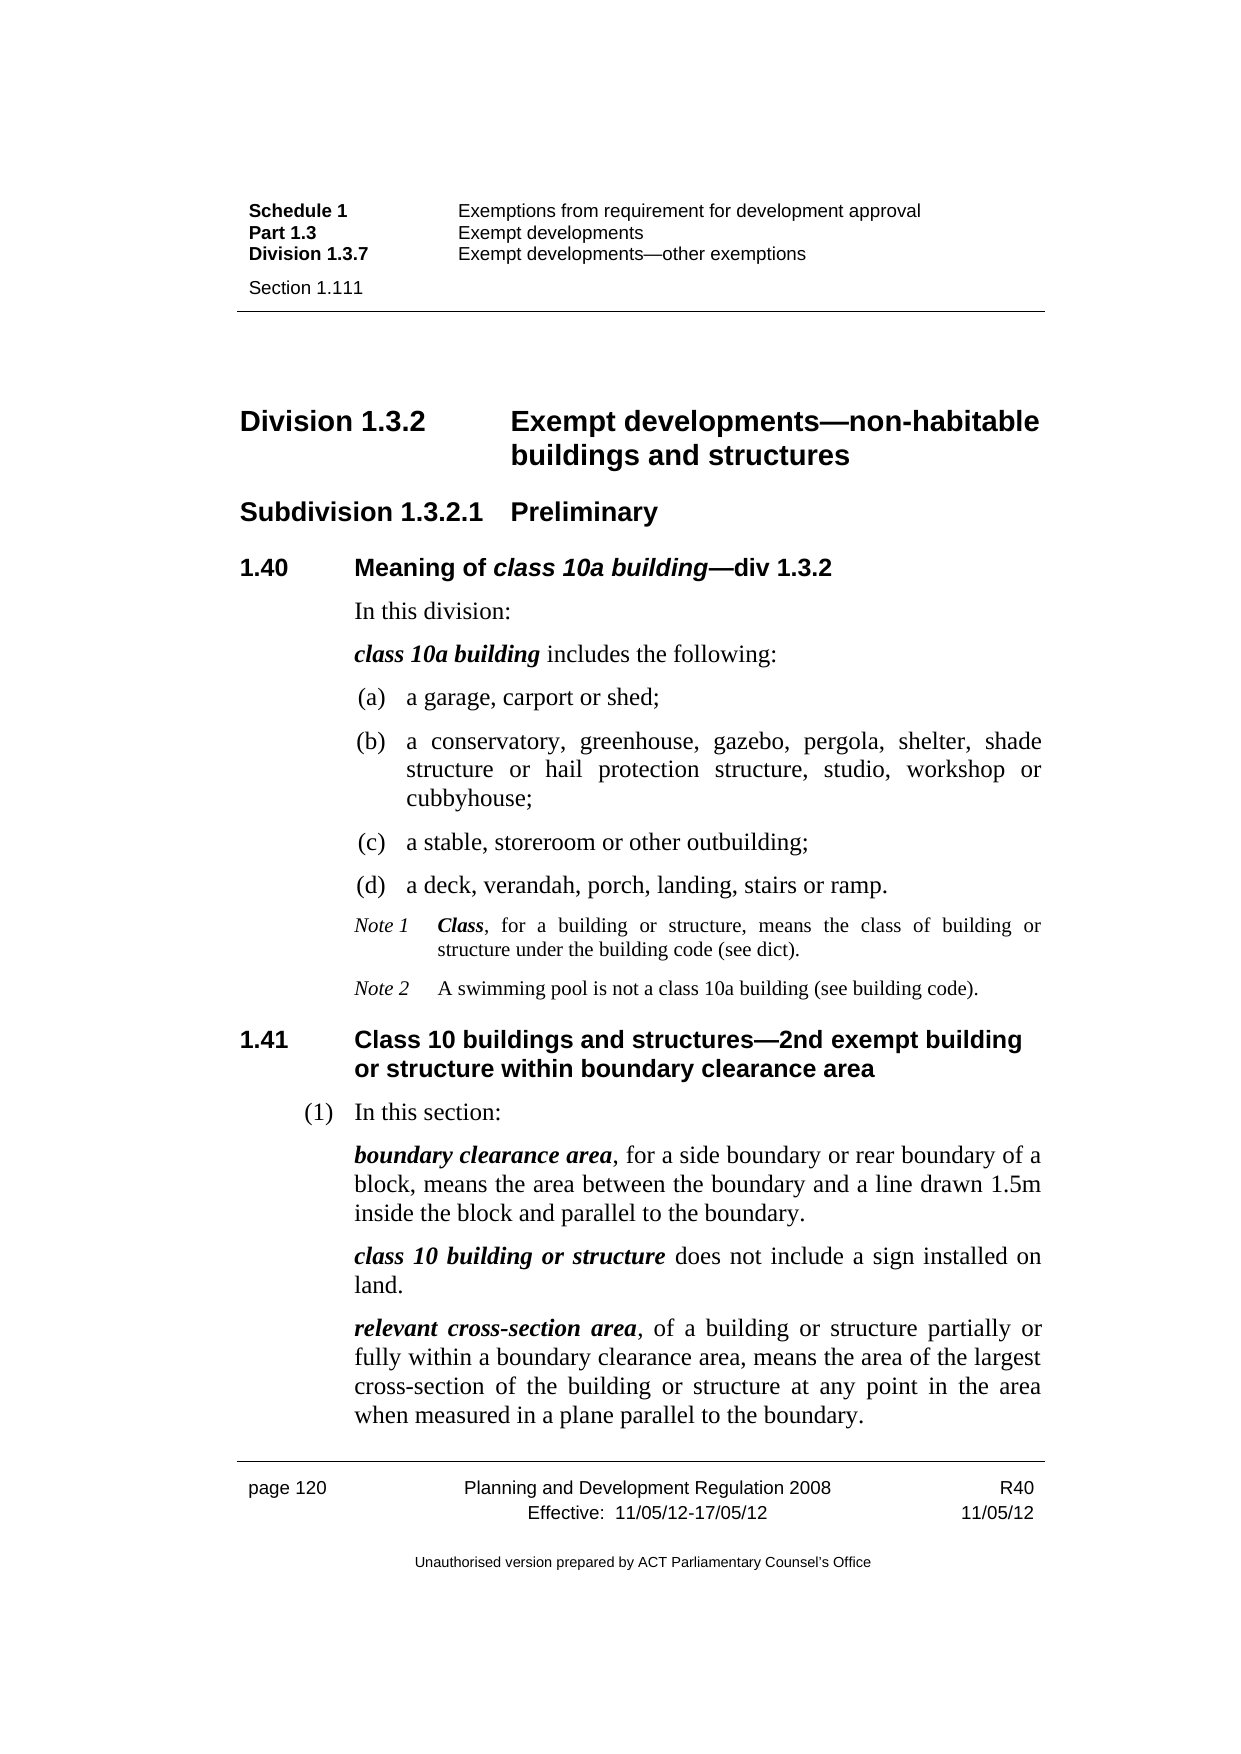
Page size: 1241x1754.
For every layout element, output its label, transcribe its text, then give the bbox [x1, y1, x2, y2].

text boundary clearance area, for a side boundary or rear boundary of a block, means the area between the boundary and a line drawn 1.5m inside the block and parallel to the boundary. [354, 1141, 1042, 1227]
text (d) a deck, verandah, porch, landing, stairs or ramp. [239, 870, 1042, 899]
text relevant cross-section area, of a building or structure partially or fully within a boundary clearance area, means the area of the largest cross-section of the building or structure at any point in the area when measured in a plane parallel to the boundary. [354, 1313, 1042, 1428]
text Note 2 A swimming pool is not a class 10a building (see building code). [354, 976, 1042, 1000]
text (1) In this section: [239, 1097, 1042, 1126]
text class 10a building includes the following: [354, 639, 1042, 668]
text class 10 building or structure does not include a sign installed on land. [354, 1241, 1042, 1299]
text In this division: [354, 596, 1042, 624]
text Subdivision 1.3.2.1 Preliminary [239, 496, 1042, 527]
text 1.41 Class 10 buildings and structures—2nd exempt building or structure within boundary clearance area [239, 1025, 1042, 1083]
text 1.40 Meaning of class 10a building—div 1.3.2 [239, 552, 1042, 581]
text Division 1.3.2 Exempt developments—non-habitable buildings and structures [239, 404, 1042, 471]
text (c) a stable, storeroom or other outbuilding; [239, 827, 1042, 855]
text Note 1 Class, for a building or structure, means the class of building or structure under the building code (see dict). [354, 913, 1042, 961]
text (a) a garage, carport or shed; [239, 682, 1042, 711]
text (b) a conservatory, greenhouse, gazebo, pergola, shelter, shade structure or hail protection structure, studio, workshop or cubbyhouse; [239, 726, 1042, 812]
